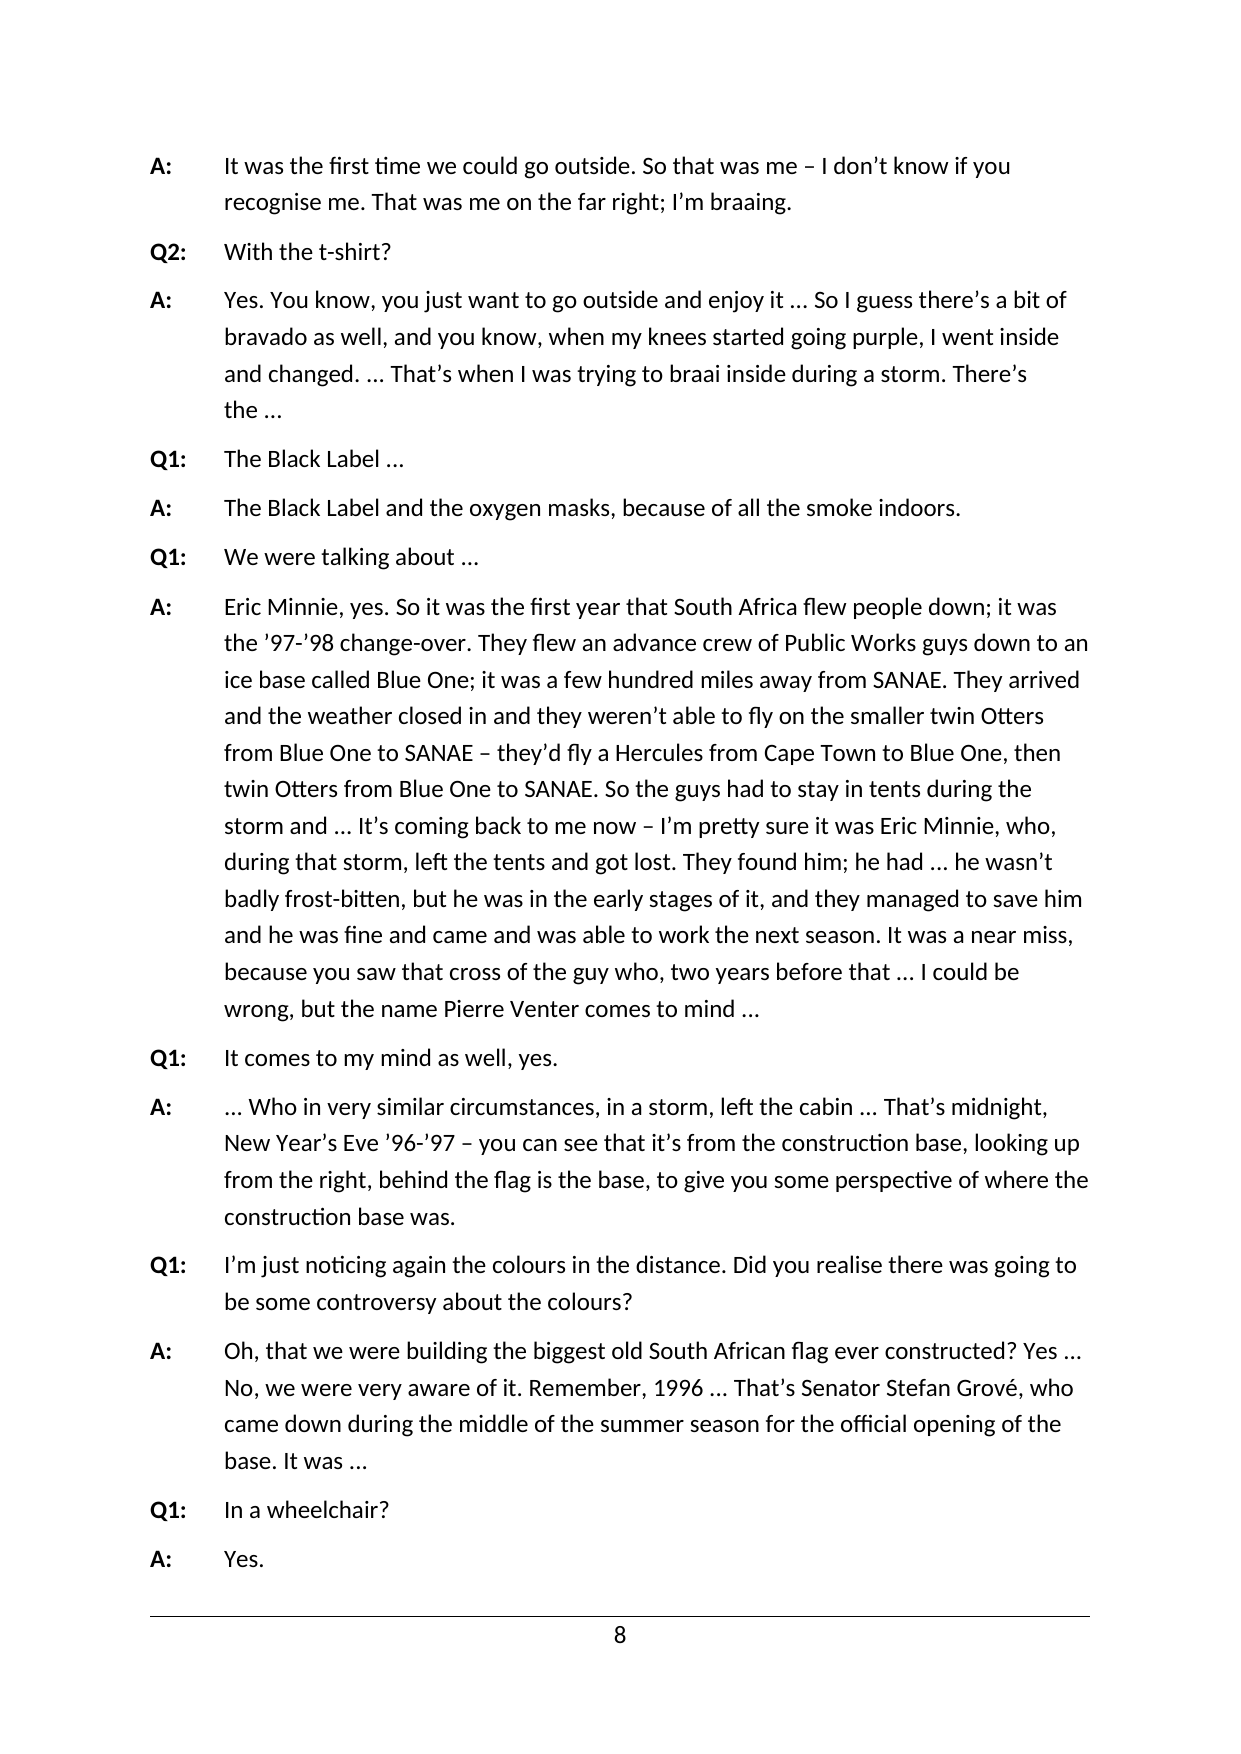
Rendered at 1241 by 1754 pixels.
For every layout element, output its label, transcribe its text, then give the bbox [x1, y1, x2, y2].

text A: Yes. [150, 1543, 1090, 1574]
text Q1: In a wheelchair? [150, 1494, 1090, 1524]
text Q1: It comes to my mind as well, yes. [150, 1042, 1090, 1072]
text Q1: I’m just noticing again the colours in the distance. Did you realise there was going to be some controversy about the colours? [150, 1250, 1090, 1317]
text Q1: The Black Label ... [150, 443, 1090, 474]
text A: Yes. You know, you just want to go outside and enjoy it ... So I guess there’s a bit of bravado as well, and you know, when my knees started going purple, I went inside and changed. ... That’s when I was trying to braai inside during a storm. There’s the ... [150, 285, 1090, 425]
text A: ... Who in very similar circumstances, in a storm, left the cabin ... That’s midnight, New Year’s Eve ’96-’97 – you can see that it’s from the construction base, looking up from the right, behind the flag is the base, to give you some perspective of where the construction base was. [150, 1091, 1090, 1231]
text Q1: We were talking about ... [150, 542, 1090, 572]
text A: Eric Minnie, yes. So it was the first year that South Africa flew people down; it was the ’97-’98 change-over. They flew an advance crew of Public Works guys down to an ice base called Blue One; it was a few hundred miles away from SANAE. They arrived and the weather closed in and they weren’t able to fly on the smaller twin Otters from Blue One to SANAE – they’d fly a Hercules from Cape Town to Blue One, then twin Otters from Blue One to SANAE. So the guys had to stay in tents during the storm and ... It’s coming back to me now – I’m pretty sure it was Eric Minnie, who, during that storm, left the tents and got lost. They found him; he had ... he wasn’t badly frost-bitten, but he was in the early stages of it, and they managed to save him and he was fine and came and was able to work the next season. It was a near miss, because you saw that cross of the guy who, two years before that ... I could be wrong, but the name Pierre Venter comes to mind ... [150, 591, 1090, 1023]
text A: Oh, that we were building the biggest old South African flag ever constructed? Yes ... No, we were very aware of it. Remember, 1996 ... That’s Senator Stefan Grové, who came down during the middle of the summer season for the official opening of the base. It was ... [150, 1335, 1090, 1476]
text A: It was the first time we could go outside. So that was me – I don’t know if you recognise me. That was me on the far right; I’m braaing. [150, 150, 1090, 217]
text A: The Black Label and the oxygen masks, because of all the smoke indoors. [150, 492, 1090, 523]
text Q2: With the t-shirt? [150, 236, 1090, 266]
